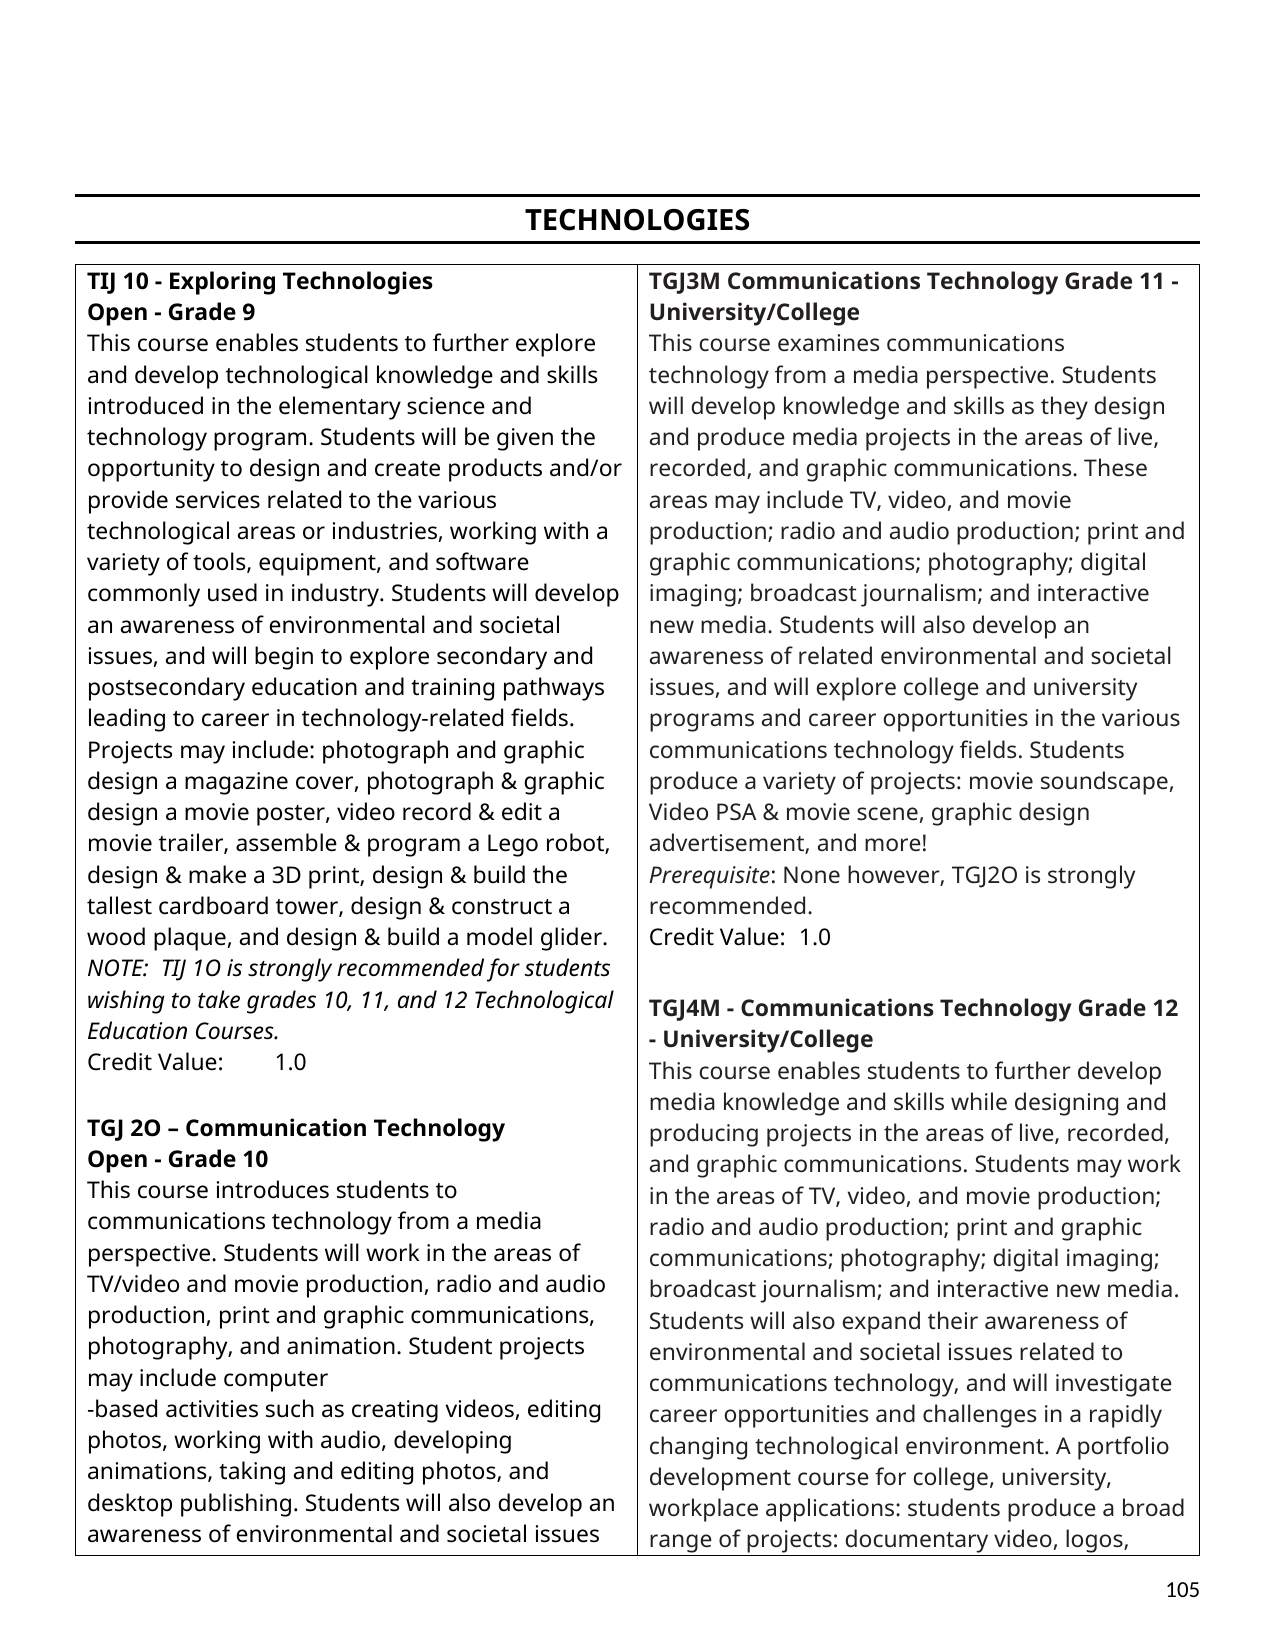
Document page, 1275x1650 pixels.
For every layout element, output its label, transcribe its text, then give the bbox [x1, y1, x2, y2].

text TECHNOLOGIES [75, 197, 1200, 241]
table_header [76, 265, 637, 1554]
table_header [638, 265, 1199, 1554]
